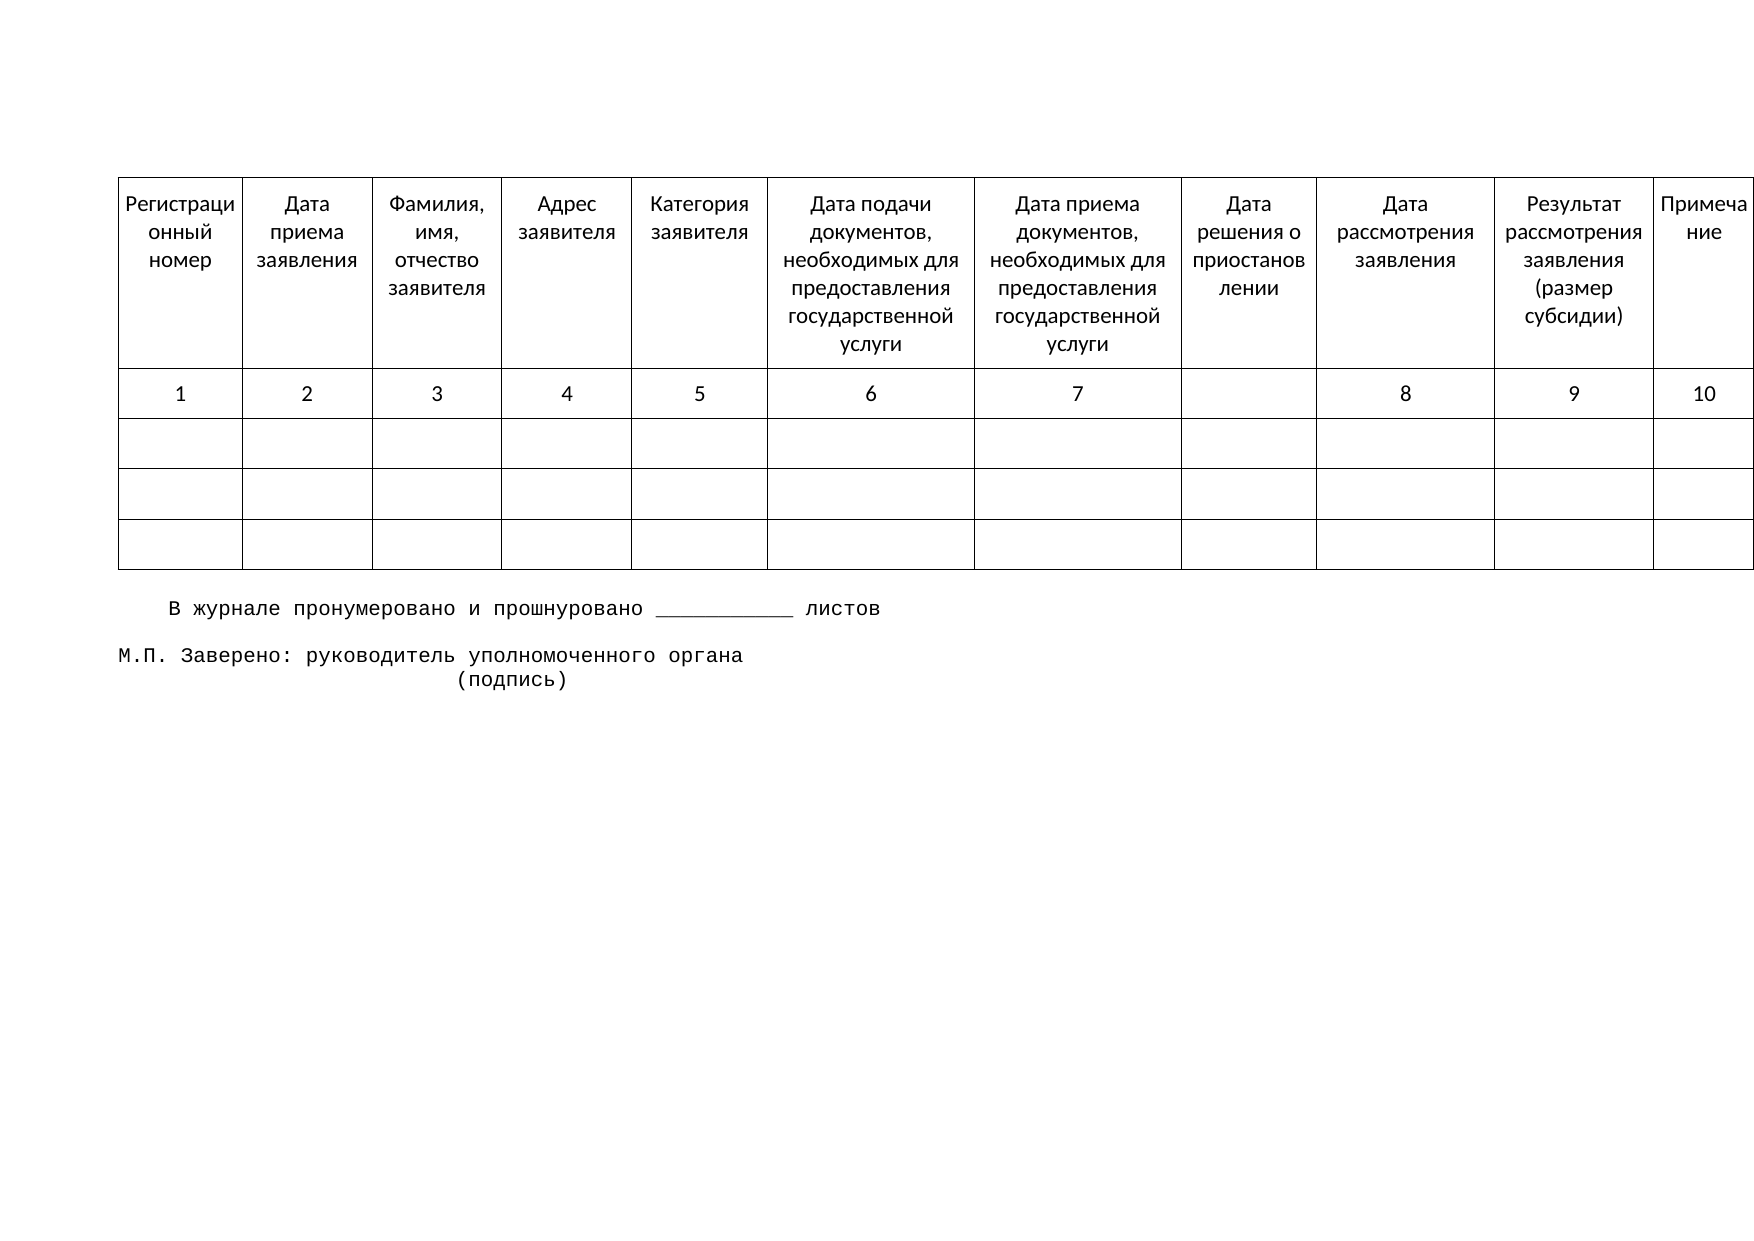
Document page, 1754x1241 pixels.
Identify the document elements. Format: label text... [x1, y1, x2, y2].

table_cell [119, 419, 242, 468]
table_cell 1 [119, 369, 242, 418]
table_cell [243, 419, 372, 468]
table_cell [1182, 520, 1316, 569]
table_cell [975, 469, 1181, 518]
table_header Адрес заявителя [502, 178, 631, 368]
table_cell [975, 419, 1181, 468]
table_cell [502, 469, 631, 518]
text М.П. Заверено: руководитель уполномоченного органа [118, 645, 1636, 669]
table_cell [243, 520, 372, 569]
table_cell 7 [975, 369, 1181, 418]
table_cell [1182, 469, 1316, 518]
table_header Результат рассмотрения заявления (размер субсидии) [1495, 178, 1653, 368]
table_header Примечание [1654, 178, 1753, 368]
table_cell [1317, 419, 1494, 468]
table_cell 10 [1654, 369, 1753, 418]
table_cell [119, 469, 242, 518]
table_cell [1317, 469, 1494, 518]
text (подпись) [118, 669, 1636, 692]
table_cell [502, 520, 631, 569]
table_cell [373, 469, 501, 518]
table_cell [632, 520, 767, 569]
table_cell [1654, 419, 1753, 468]
table_cell [373, 419, 501, 468]
table_cell [632, 419, 767, 468]
table_cell [119, 520, 242, 569]
table_cell [373, 520, 501, 569]
table_cell 2 [243, 369, 372, 418]
table_cell [1495, 469, 1653, 518]
table_header Дата рассмотрения заявления [1317, 178, 1494, 368]
table_cell 5 [632, 369, 767, 418]
table_cell [1654, 520, 1753, 569]
table_cell [632, 469, 767, 518]
table_cell [1182, 369, 1316, 418]
table_cell 3 [373, 369, 501, 418]
table_header Дата подачи документов, необходимых для предоставления государственной услуги [768, 178, 974, 368]
table_cell [768, 419, 974, 468]
text В журнале пронумеровано и прошнуровано ___________ листов [118, 598, 1636, 622]
table_cell [1654, 469, 1753, 518]
table_cell 9 [1495, 369, 1653, 418]
table_header Дата решения о приостановлении [1182, 178, 1316, 368]
table_cell 6 [768, 369, 974, 418]
table_cell [1182, 419, 1316, 468]
table_cell [975, 520, 1181, 569]
table_cell [768, 520, 974, 569]
table_header Дата приема заявления [243, 178, 372, 368]
table_cell [1495, 520, 1653, 569]
table_cell 8 [1317, 369, 1494, 418]
table_cell [502, 419, 631, 468]
table_header Регистрационный номер [119, 178, 242, 368]
table_cell 4 [502, 369, 631, 418]
table_cell [1317, 520, 1494, 569]
table_cell [1495, 419, 1653, 468]
table_cell [768, 469, 974, 518]
table_header Категория заявителя [632, 178, 767, 368]
table_header Дата приема документов, необходимых для предоставления государственной услуги [975, 178, 1181, 368]
table_header Фамилия, имя, отчество заявителя [373, 178, 501, 368]
table_cell [243, 469, 372, 518]
